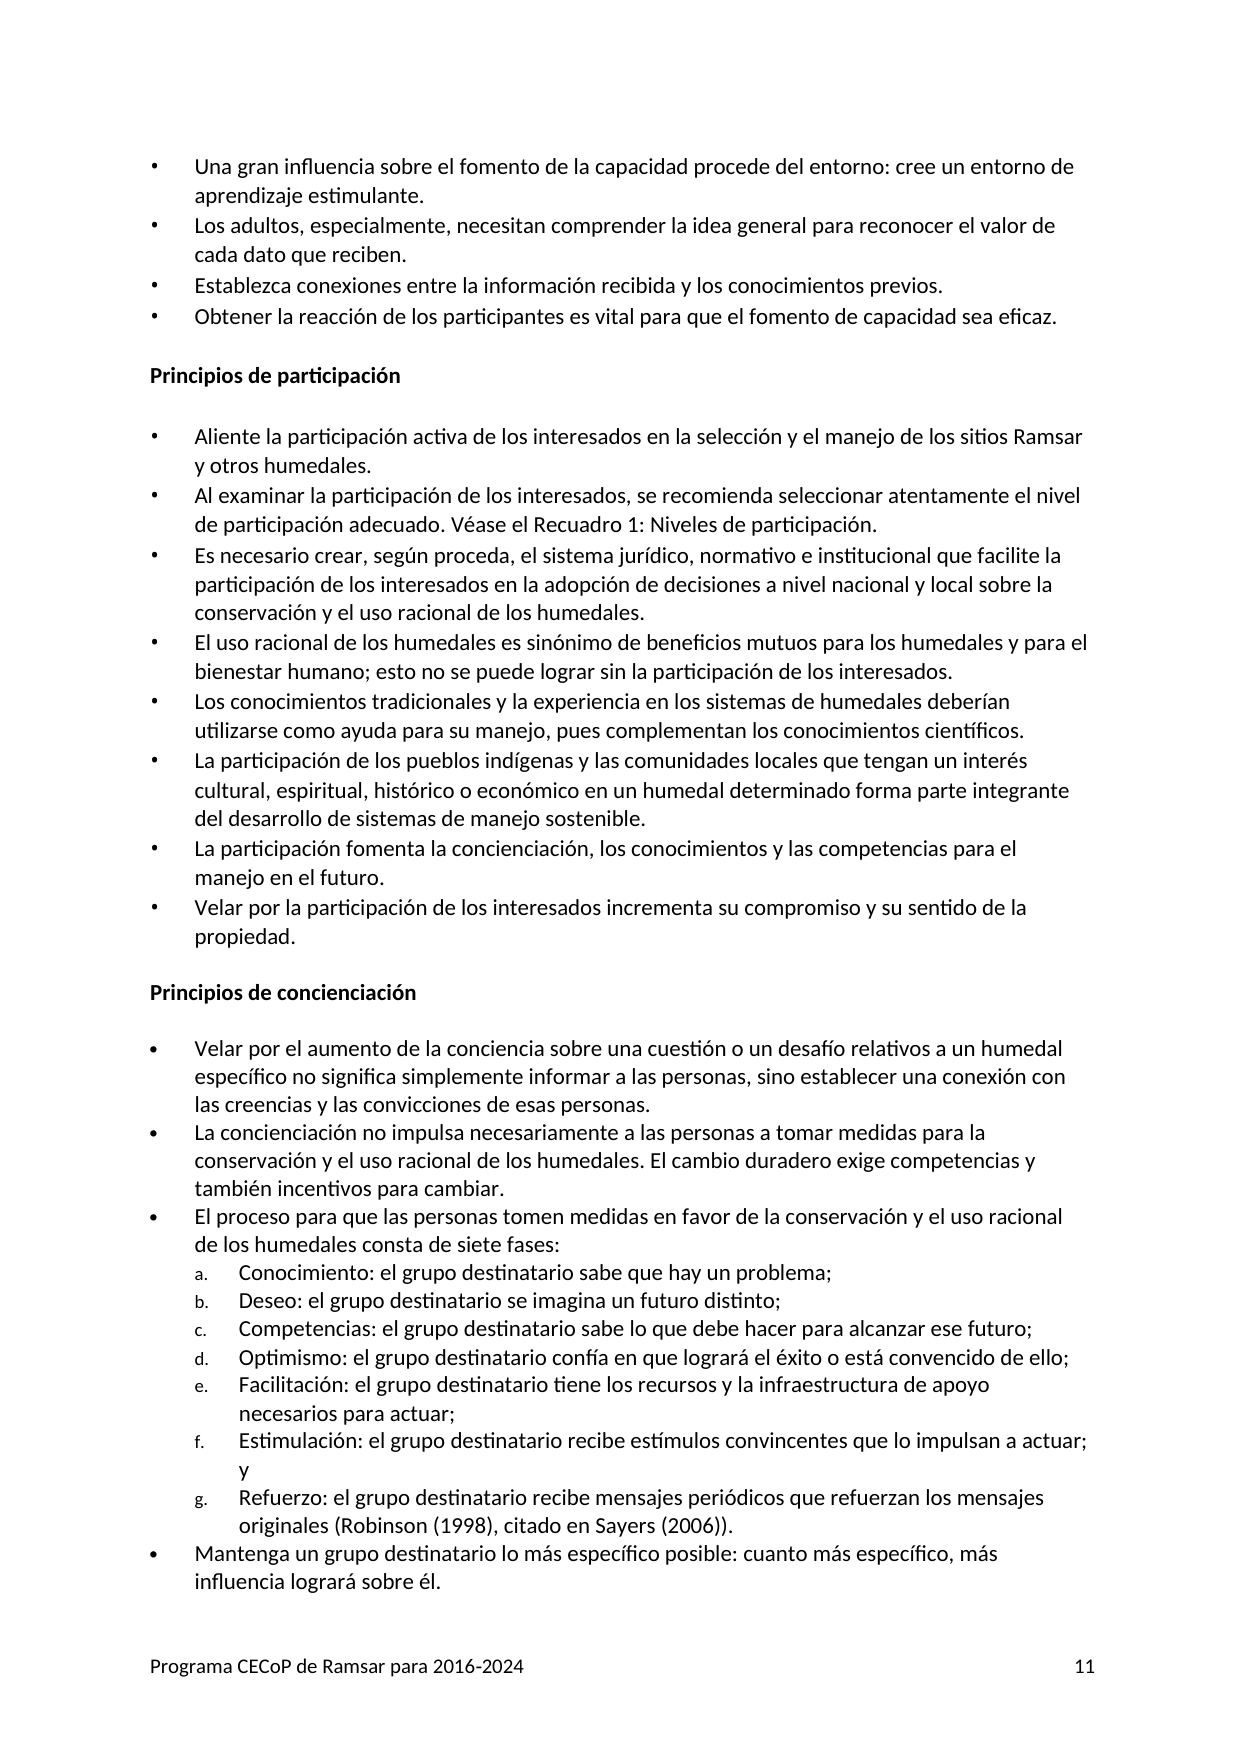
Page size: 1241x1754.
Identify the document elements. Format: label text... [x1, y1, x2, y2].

list Deseo: el grupo destinatario se imagina un futuro distinto; [194, 1287, 1090, 1314]
list Conocimiento: el grupo destinatario sabe que hay un problema; [194, 1258, 1090, 1287]
list Una gran influencia sobre el fomento de la capacidad procede del entorno: cree un entorno de aprendizaje estimulante. [150, 150, 1090, 209]
list Velar por la participación de los interesados incrementa su compromiso y su sentido de la propiedad. [150, 891, 1090, 950]
list La participación fomenta la concienciación, los conocimientos y las competencias para el manejo en el futuro. [150, 832, 1090, 891]
list Estimulación: el grupo destinatario recibe estímulos convincentes que lo impulsan a actuar; y [194, 1427, 1090, 1483]
list Obtener la reacción de los participantes es vital para que el fomento de capacidad sea eficaz. [150, 300, 1090, 331]
list Mantenga un grupo destinatario lo más específico posible: cuanto más específico, más influencia logrará sobre él. [150, 1539, 1090, 1595]
list Los adultos, especialmente, necesitan comprender la idea general para reconocer el valor de cada dato que reciben. [150, 209, 1090, 268]
list Competencias: el grupo destinatario sabe lo que debe hacer para alcanzar ese futuro; [194, 1314, 1090, 1343]
list El uso racional de los humedales es sinónimo de beneficios mutuos para los humedales y para el bienestar humano; esto no se puede lograr sin la participación de los interesados. [150, 626, 1090, 685]
list La participación de los pueblos indígenas y las comunidades locales que tengan un interés cultural, espiritual, histórico o económico en un humedal determinado forma parte integrante del desarrollo de sistemas de manejo sostenible. [150, 744, 1090, 832]
list Refuerzo: el grupo destinatario recibe mensajes periódicos que refuerzan los mensajes originales (Robinson (1998), citado en Sayers (2006)). [194, 1483, 1090, 1539]
list Velar por el aumento de la conciencia sobre una cuestión o un desafío relativos a un humedal específico no significa simplemente informar a las personas, sino establecer una conexión con las creencias y las convicciones de esas personas. [150, 1034, 1090, 1118]
list Es necesario crear, según proceda, el sistema jurídico, normativo e institucional que facilite la participación de los interesados en la adopción de decisiones a nivel nacional y local sobre la conservación y el uso racional de los humedales. [150, 539, 1090, 626]
text Principios de concienciación [150, 978, 1090, 1006]
list Optimismo: el grupo destinatario confía en que logrará el éxito o está convencido de ello; [194, 1343, 1090, 1371]
list Facilitación: el grupo destinatario tiene los recursos y la infraestructura de apoyo necesarios para actuar; [194, 1371, 1090, 1427]
list Establezca conexiones entre la información recibida y los conocimientos previos. [150, 268, 1090, 300]
list El proceso para que las personas tomen medidas en favor de la conservación y el uso racional de los humedales consta de siete fases: [150, 1202, 1090, 1258]
list La concienciación no impulsa necesariamente a las personas a tomar medidas para la conservación y el uso racional de los humedales. El cambio duradero exige competencias y también incentivos para cambiar. [150, 1118, 1090, 1202]
list Los conocimientos tradicionales y la experiencia en los sistemas de humedales deberían utilizarse como ayuda para su manejo, pues complementan los conocimientos científicos. [150, 685, 1090, 744]
list Aliente la participación activa de los interesados en la selección y el manejo de los sitios Ramsar y otros humedales. [150, 420, 1090, 479]
text Principios de participación [150, 362, 1090, 389]
list Al examinar la participación de los interesados, se recomienda seleccionar atentamente el nivel de participación adecuado. Véase el Recuadro 1: Niveles de participación. [150, 479, 1090, 539]
